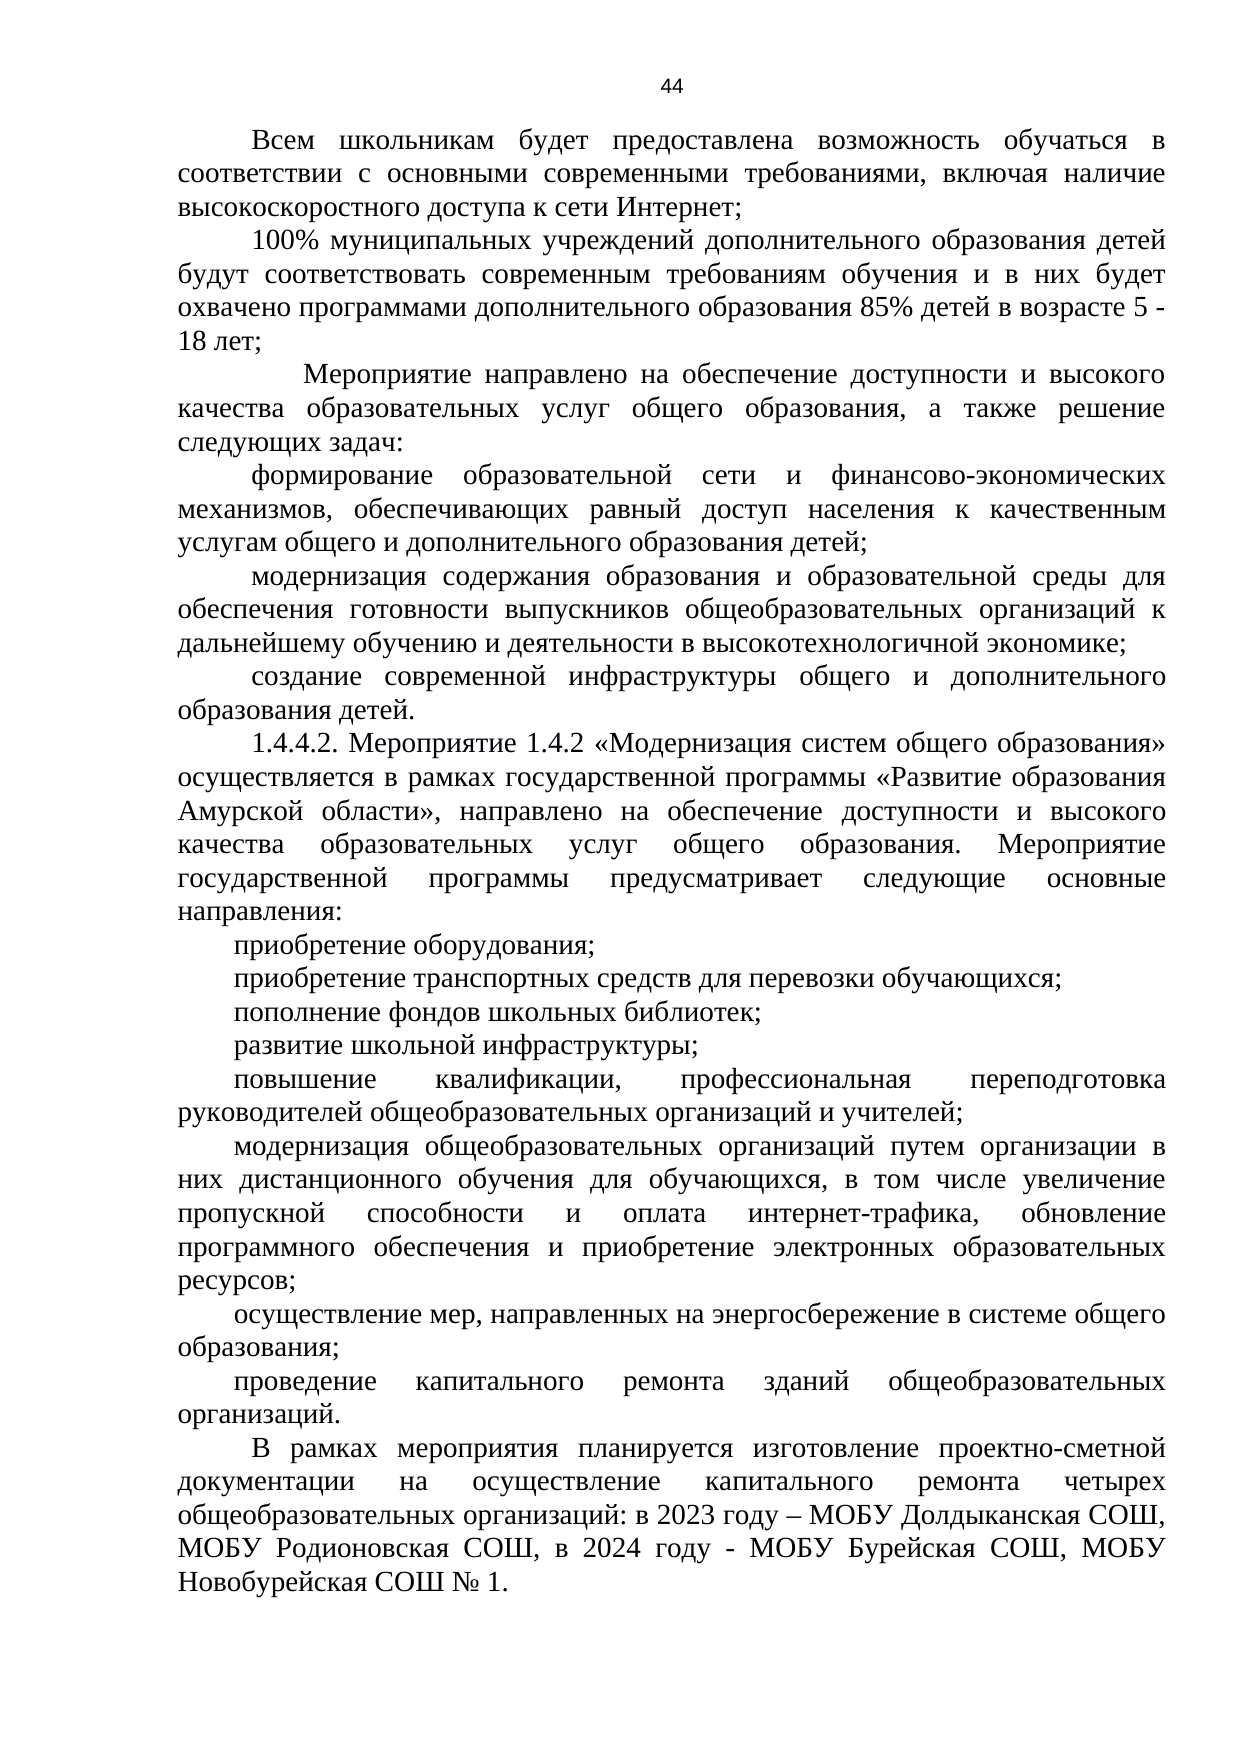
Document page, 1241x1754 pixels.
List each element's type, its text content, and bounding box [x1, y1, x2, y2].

text модернизация общеобразовательных организаций путем организации в них дистанционного обучения для обучающихся, в том числе увеличение пропускной способности и оплата интернет-трафика, обновление программного обеспечения и приобретение электронных образовательных ресурсов; [177, 1128, 1167, 1296]
text В рамках мероприятия планируется изготовление проектно-сметной документации на осуществление капитального ремонта четырех общеобразовательных организаций: в 2023 году – МОБУ Долдыканская СОШ, МОБУ Родионовская СОШ, в 2024 году - МОБУ Бурейская СОШ, МОБУ Новобурейская СОШ № 1. [177, 1430, 1167, 1598]
text повышение квалификации, профессиональная переподготовка руководителей общеобразовательных организаций и учителей; [177, 1061, 1167, 1128]
text пополнение фондов школьных библиотек; [177, 994, 1167, 1027]
text Мероприятие направлено на обеспечение доступности и высокого качества образовательных услуг общего образования, а также решение следующих задач: [177, 357, 1167, 457]
text развитие школьной инфраструктуры; [177, 1027, 1167, 1061]
text Всем школьникам будет предоставлена возможность обучаться в соответствии с основными современными требованиями, включая наличие высокоскоростного доступа к сети Интернет; [177, 122, 1167, 222]
text создание современной инфраструктуры общего и дополнительного образования детей. [177, 658, 1167, 726]
text 100% муниципальных учреждений дополнительного образования детей будут соответствовать современным требованиям обучения и в них будет охвачено программами дополнительного образования 85% детей в возрасте 5 - 18 лет; [177, 222, 1167, 357]
text формирование образовательной сети и финансово-экономических механизмов, обеспечивающих равный доступ населения к качественным услугам общего и дополнительного образования детей; [177, 457, 1167, 558]
text осуществление мер, направленных на энергосбережение в системе общего образования; [177, 1296, 1167, 1363]
text приобретение транспортных средств для перевозки обучающихся; [177, 960, 1167, 994]
text 1.4.4.2. Мероприятие 1.4.2 «Модернизация систем общего образования» осуществляется в рамках государственной программы «Развитие образования Амурской области», направлено на обеспечение доступности и высокого качества образовательных услуг общего образования. Мероприятие государственной программы предусматривает следующие основные направления: [177, 726, 1167, 927]
text проведение капитального ремонта зданий общеобразовательных организаций. [177, 1363, 1167, 1430]
text модернизация содержания образования и образовательной среды для обеспечения готовности выпускников общеобразовательных организаций к дальнейшему обучению и деятельности в высокотехнологичной экономике; [177, 558, 1167, 658]
text приобретение оборудования; [177, 927, 1167, 960]
